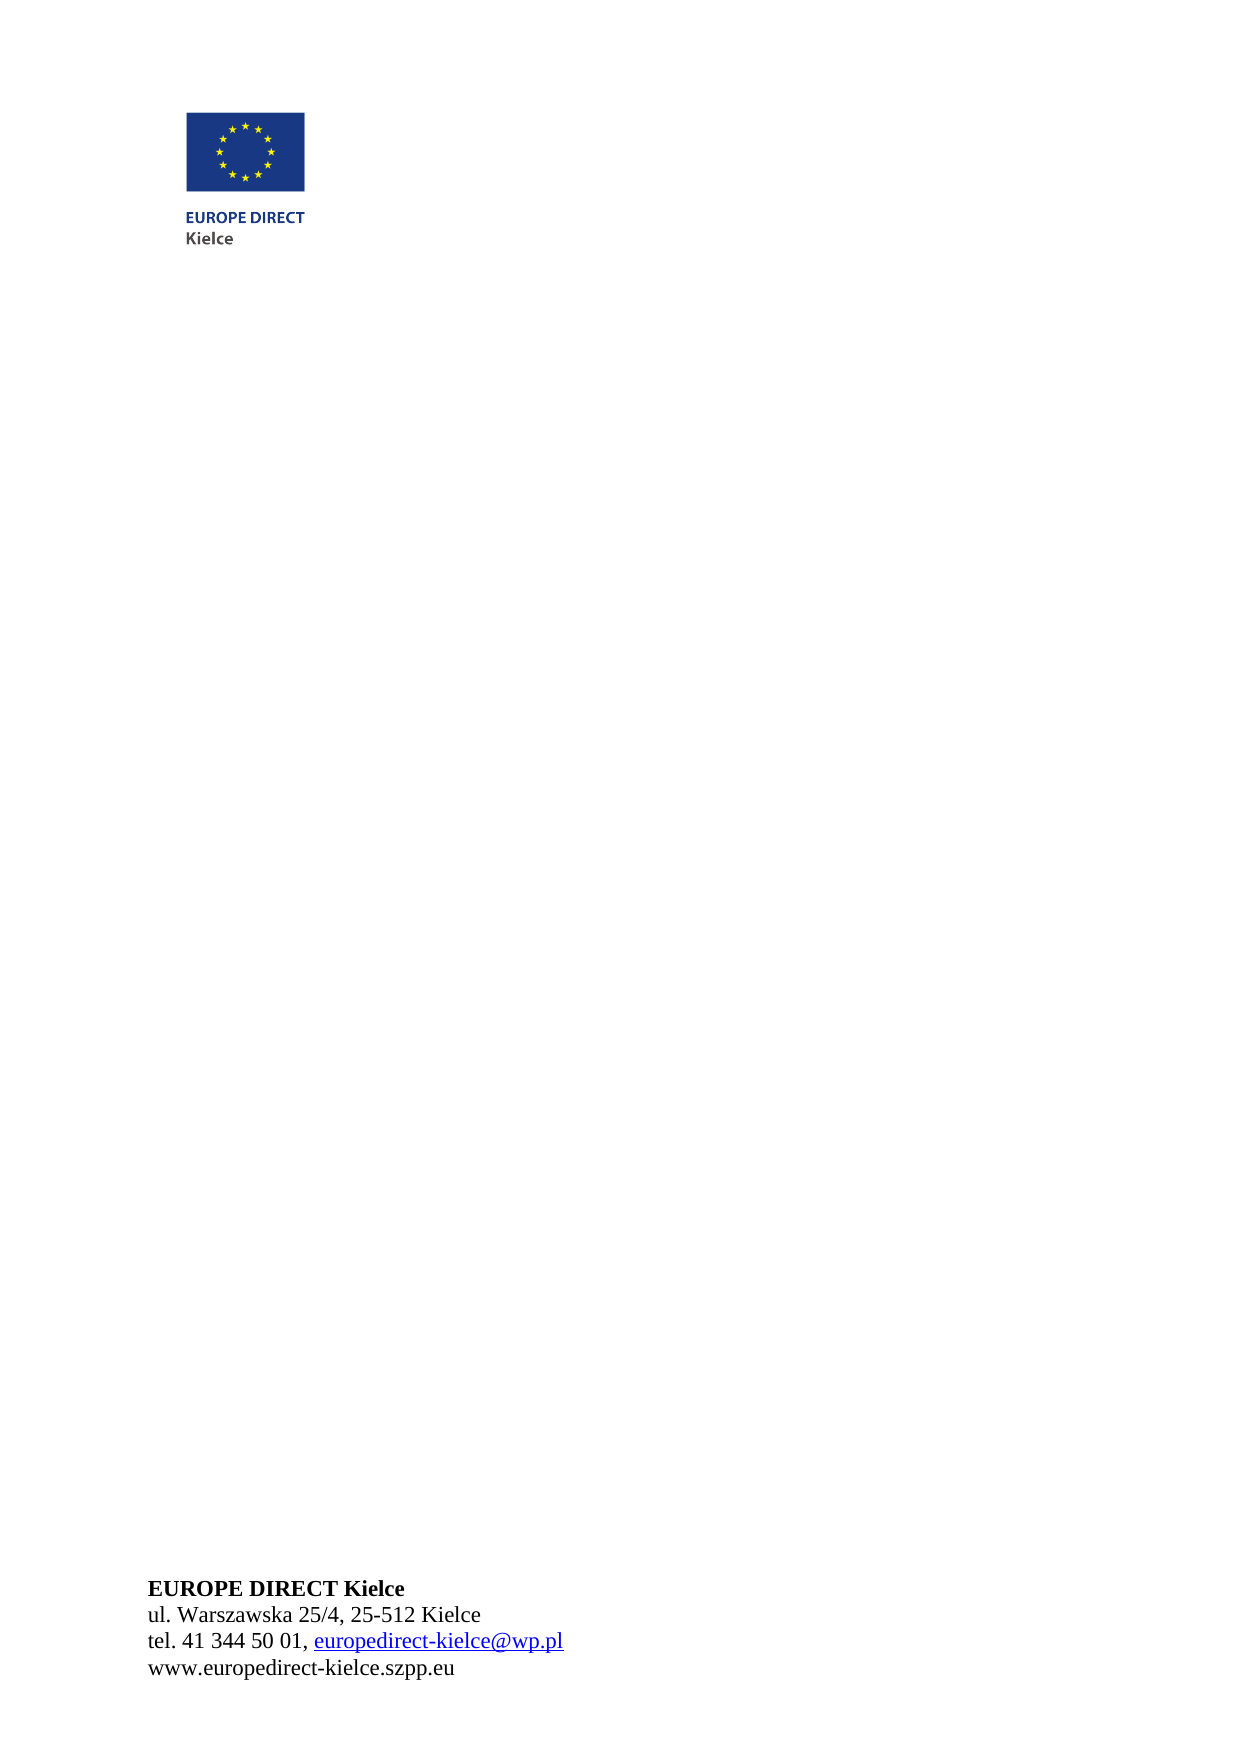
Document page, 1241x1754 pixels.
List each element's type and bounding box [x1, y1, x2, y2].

picture [147, 73, 344, 284]
